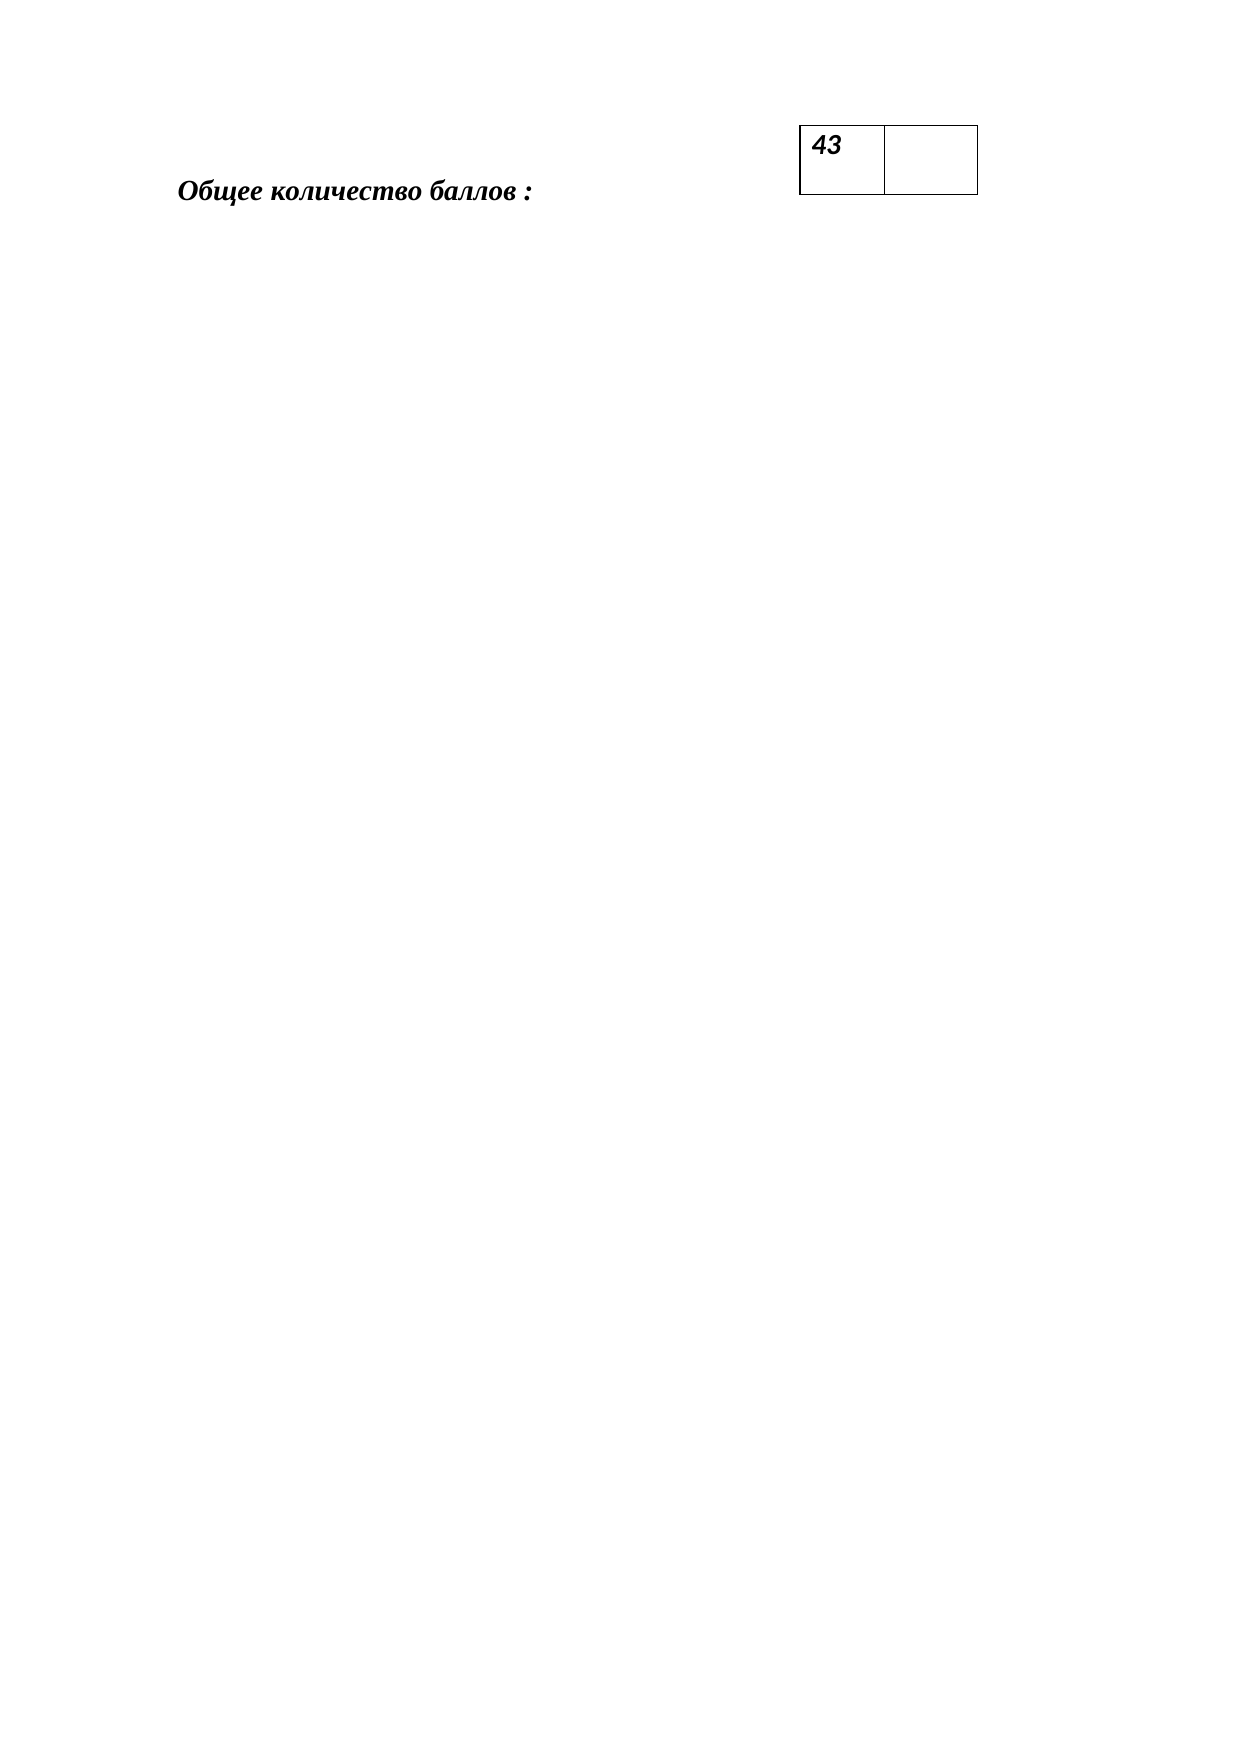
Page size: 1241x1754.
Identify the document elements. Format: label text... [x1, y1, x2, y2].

table_header 43 [801, 126, 884, 194]
table_header [885, 126, 977, 194]
text Общее количество баллов : [177, 173, 1152, 207]
